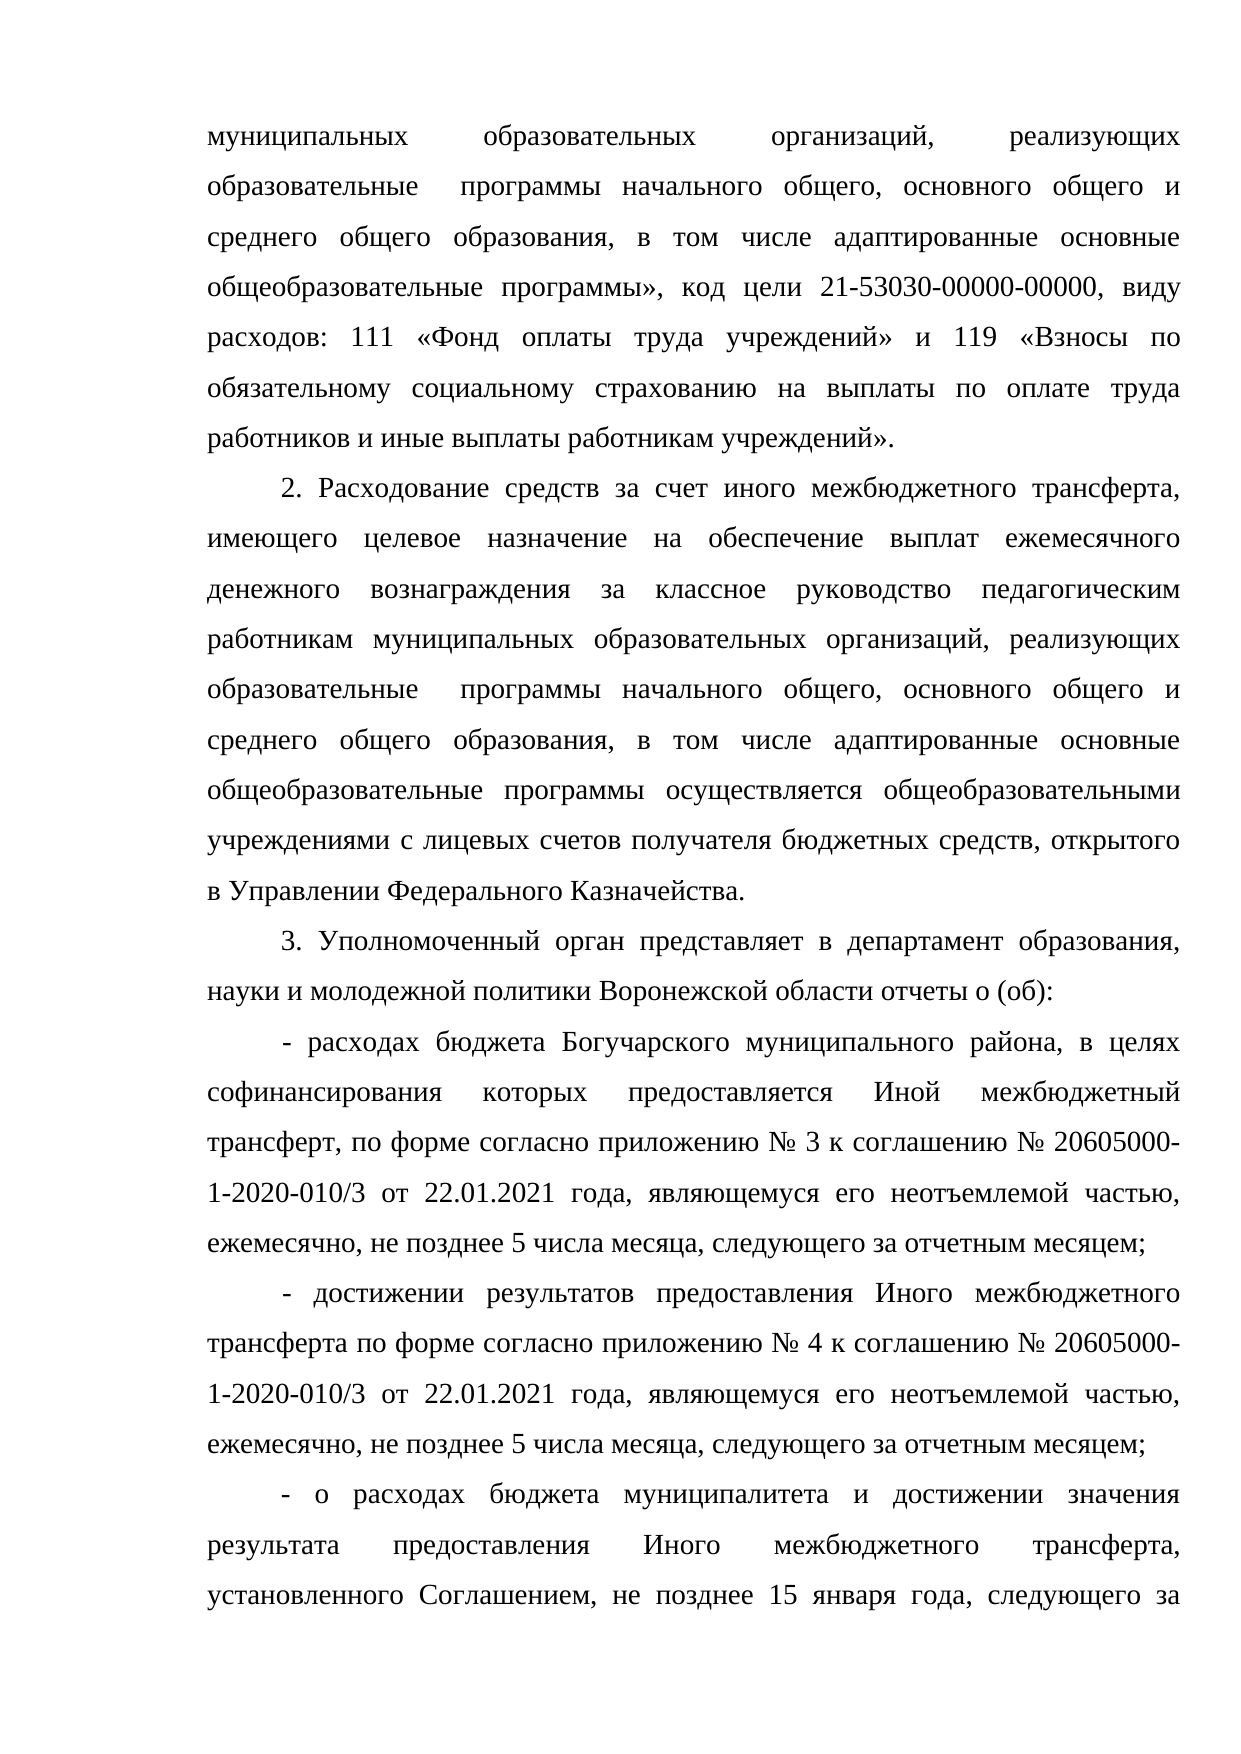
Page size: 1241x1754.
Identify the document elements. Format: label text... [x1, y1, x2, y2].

title 2. Расходование средств за счет иного межбюджетного трансферта, имеющего целевое назначение на обеспечение выплат ежемесячного денежного вознаграждения за классное руководство педагогическим работникам муниципальных образовательных организаций, реализующих образовательные программы начального общего, основного общего и среднего общего образования, в том числе адаптированные основные общеобразовательные программы осуществляется общеобразовательными учреждениями с лицевых счетов получателя бюджетных средств, открытого в Управлении Федерального Казначейства. [207, 470, 1181, 906]
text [207, 118, 1181, 453]
text 3. Уполномоченный орган представляет в департамент образования, науки и молодежной политики Воронежской области отчеты о (об): [207, 923, 1181, 1007]
text - расходах бюджета Богучарского муниципального района, в целях софинансирования которых предоставляется Иной межбюджетный трансферт, по форме согласно приложению № 3 к соглашению № 20605000-1-2020-010/3 от 22.01.2021 года, являющемуся его неотъемлемой частью, ежемесячно, не позднее 5 числа месяца, следующего за отчетным месяцем; [207, 1024, 1181, 1258]
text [207, 1477, 1181, 1611]
text - достижении результатов предоставления Иного межбюджетного трансферта по форме согласно приложению № 4 к соглашению № 20605000-1-2020-010/3 от 22.01.2021 года, являющемуся его неотъемлемой частью, ежемесячно, не позднее 5 числа месяца, следующего за отчетным месяцем; [207, 1275, 1181, 1460]
